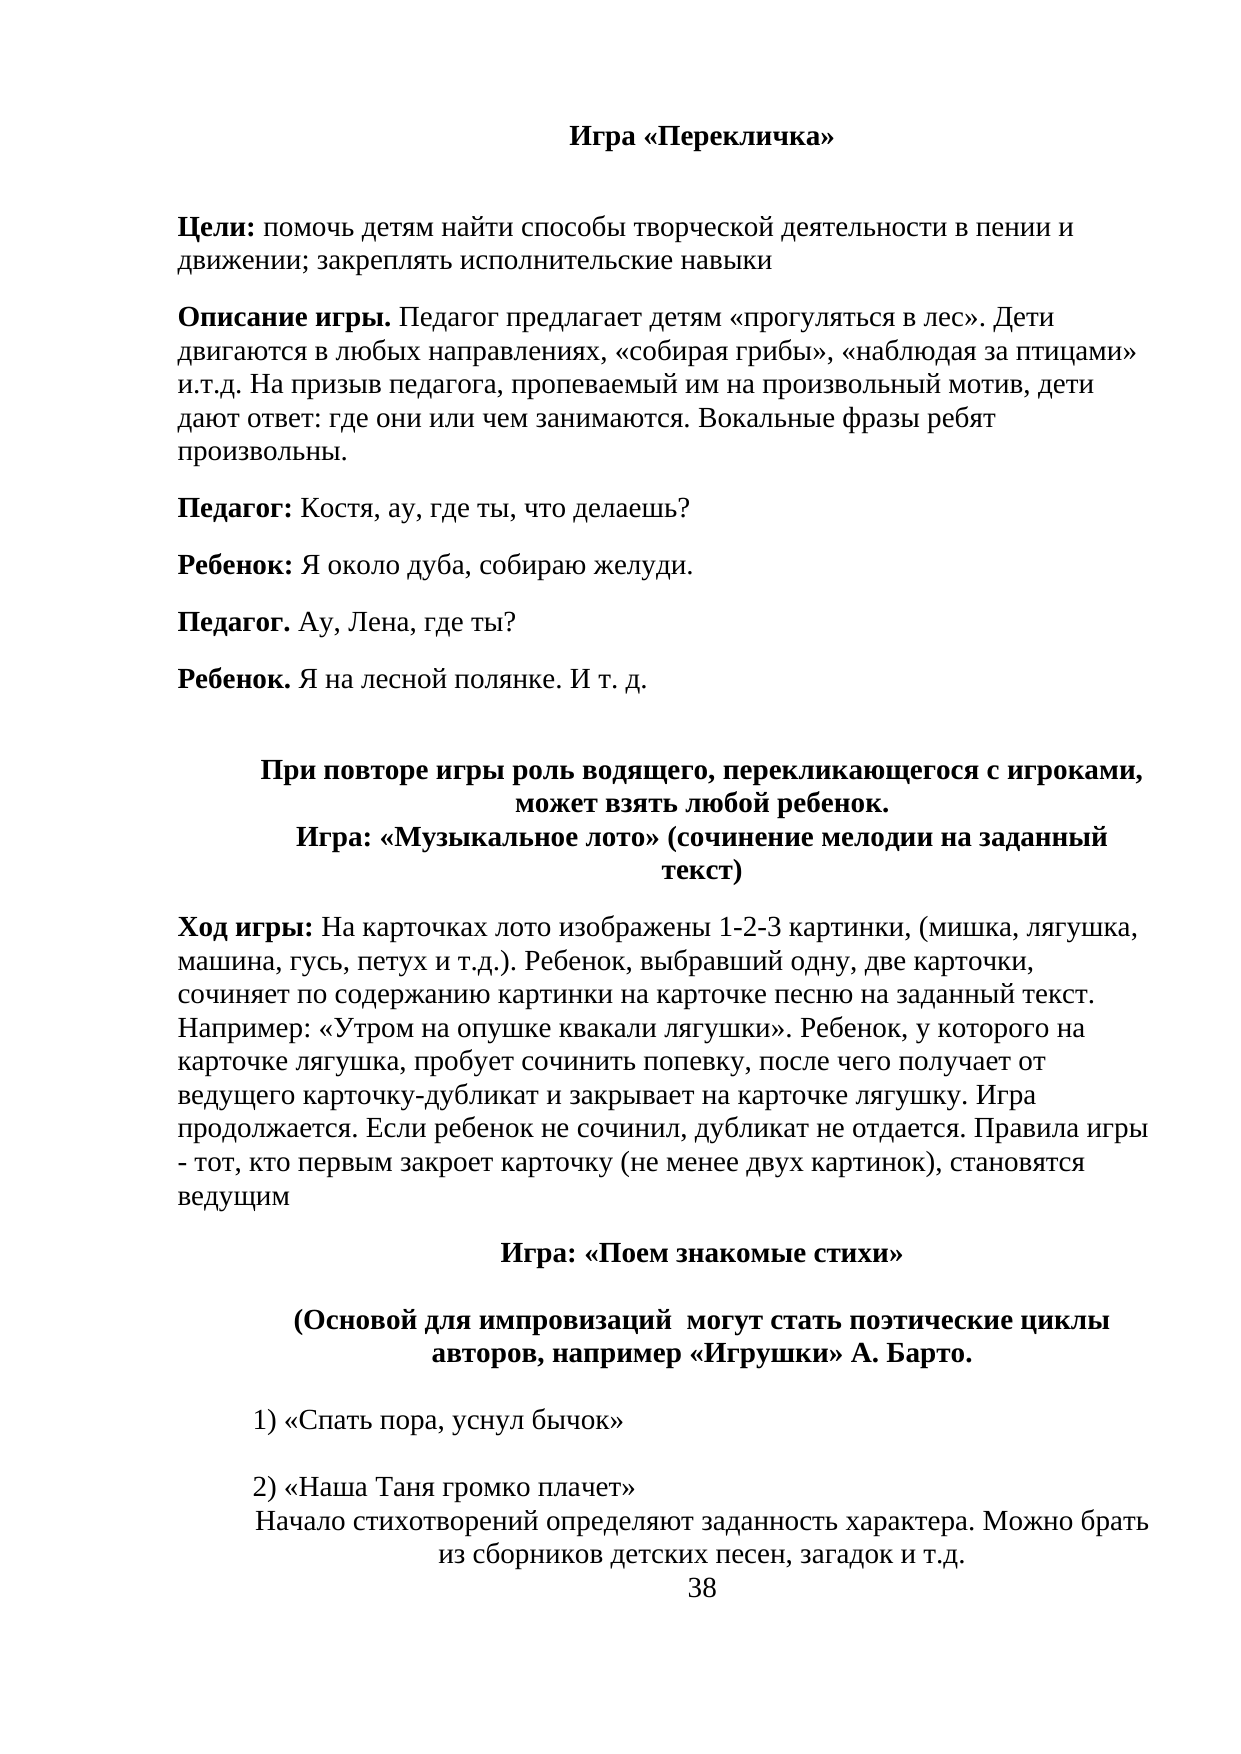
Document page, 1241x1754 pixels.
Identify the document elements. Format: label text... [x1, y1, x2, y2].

list Игра: «Музыкальное лото» (сочинение мелодии на заданный текст) [252, 819, 1152, 886]
list При повторе игры роль водящего, перекликающегося с игроками, может взять любой ребенок. [252, 752, 1152, 819]
list Начало стихотворений определяют заданность характера. Можно брать из сборников детских песен, загадок и т.д. [252, 1503, 1152, 1570]
text Ход игры: На карточках лото изображены 1-2-3 картинки, (мишка, лягушка, машина, гусь, петух и т.д.). Ребенок, выбравший одну, две карточки, сочиняет по содержанию картинки на карточке песню на заданный текст. Например: «Утром на опушке квакали лягушки». Ребенок, у которого на карточке лягушка, пробует сочинить попевку, после чего получает от ведущего карточку-дубликат и закрывает на карточке лягушку. Игра продолжается. Если ребенок не сочинил, дубликат не отдается. Правила игры - тот, кто первым закроет карточку (не менее двух картинок), становятся ведущим [177, 909, 1152, 1211]
text Педагог: Костя, ау, где ты, что делаешь? [177, 490, 1152, 524]
list Игра: «Поем знакомые стихи» [252, 1235, 1152, 1268]
list 38 [252, 1570, 1152, 1604]
list 2) «Наша Таня громко плачет» [252, 1469, 1152, 1503]
list Игра «Перекличка» [252, 118, 1152, 152]
text Ребенок. Я на лесной полянке. И т. д. [177, 661, 1152, 695]
list (Основой для импровизаций могут стать поэтические циклы авторов, например «Игрушки» А. Барто. [252, 1302, 1152, 1369]
text Ребенок: Я около дуба, собираю желуди. [177, 547, 1152, 581]
text Педагог. Ау, Лена, где ты? [177, 604, 1152, 638]
text Описание игры. Педагог предлагает детям «прогуляться в лес». Дети двигаются в любых направлениях, «собирая грибы», «наблюдая за птицами» и.т.д. На призыв педагога, пропеваемый им на произвольный мотив, дети дают ответ: где они или чем занимаются. Вокальные фразы ребят произвольны. [177, 299, 1152, 467]
list 1) «Спать пора, уснул бычок» [252, 1402, 1152, 1436]
text Цели: помочь детям найти способы творческой деятельности в пении и движении; закреплять исполнительские навыки [177, 209, 1152, 276]
